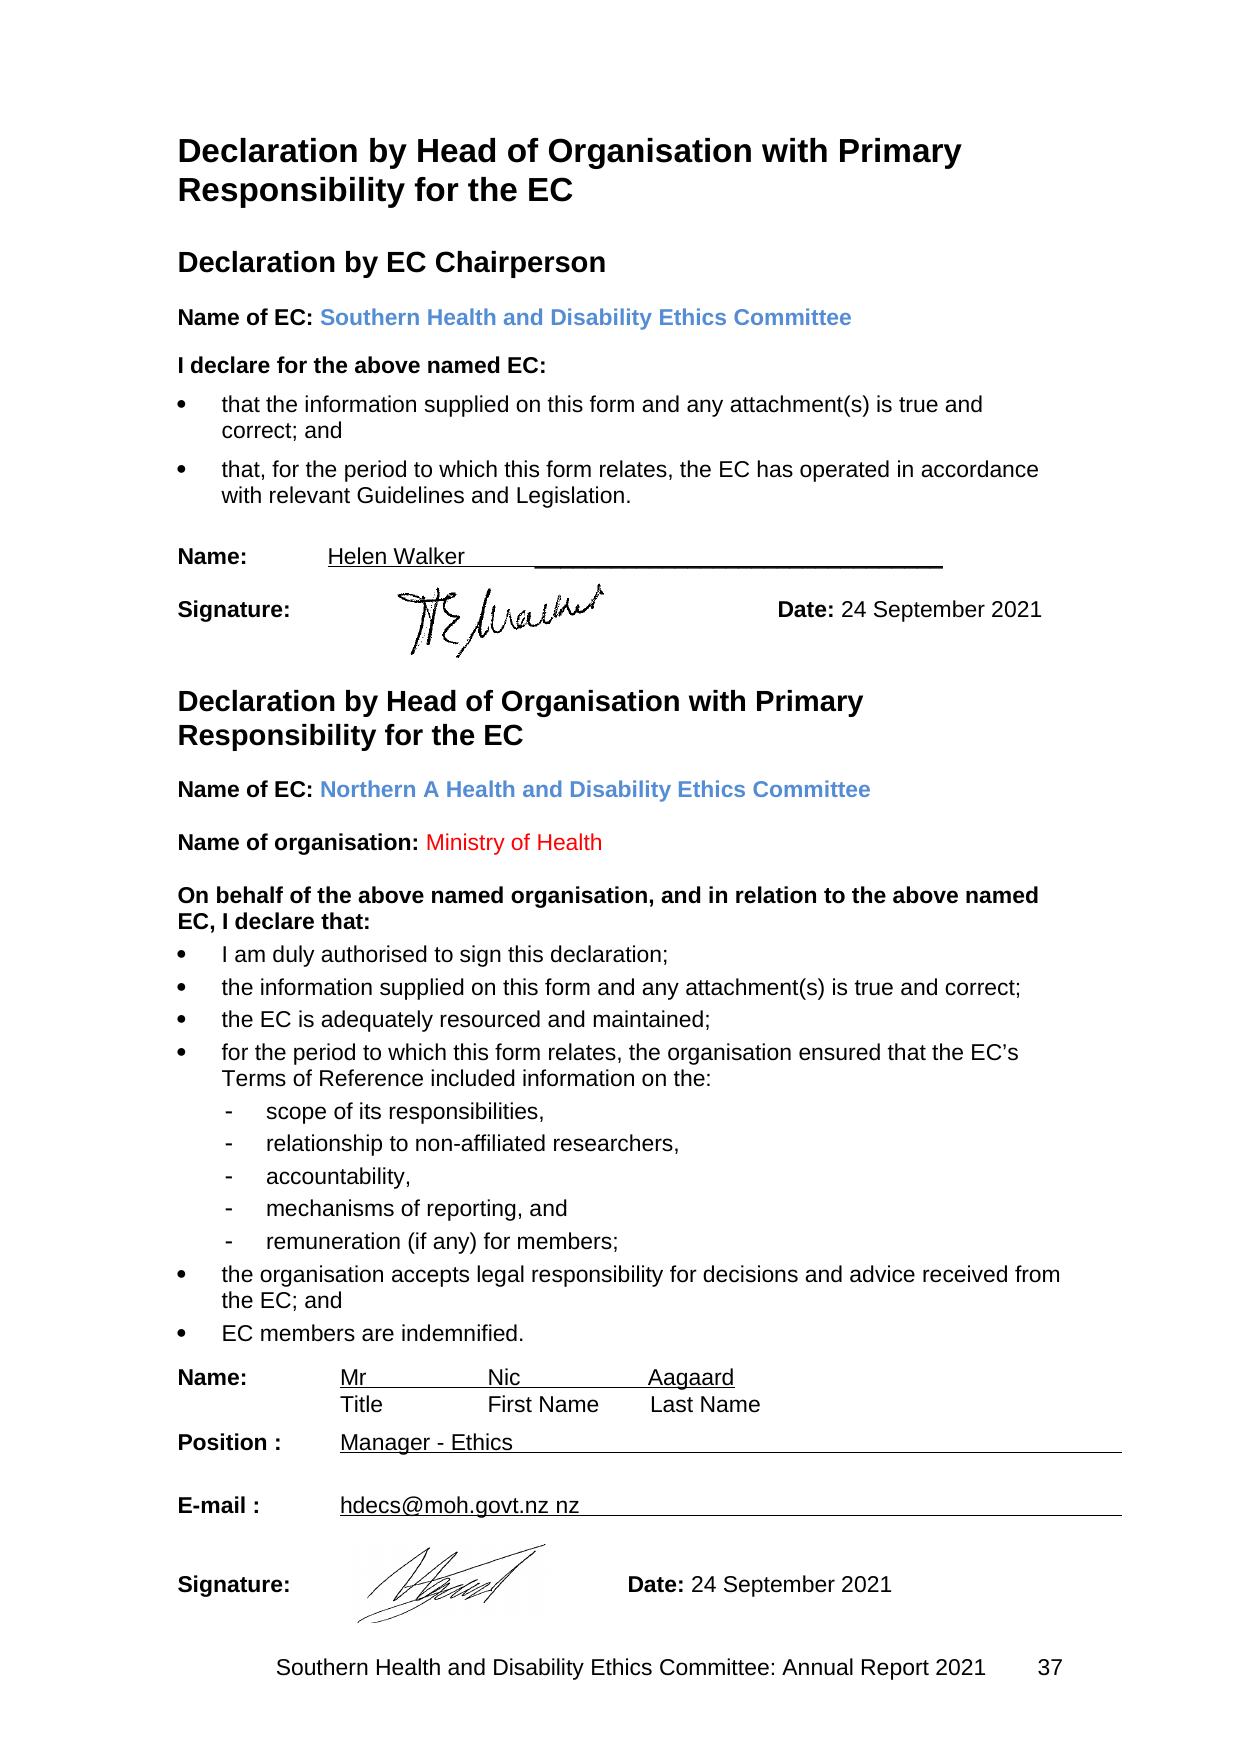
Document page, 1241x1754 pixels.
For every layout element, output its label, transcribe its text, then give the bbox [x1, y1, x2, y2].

text On behalf of the above named organisation, and in relation to the above named EC, I declare that: [177, 882, 1063, 934]
list remuneration (if any) for members; [225, 1228, 1063, 1254]
list I am duly authorised to sign this declaration; [177, 941, 1063, 967]
list the EC is adequately resourced and maintained; [177, 1006, 1063, 1032]
subtitle Declaration by EC Chairperson [177, 246, 1063, 279]
text Name of EC: Southern Health and Disability Ethics Committee [177, 304, 1063, 330]
text Name of EC: Northern A Health and Disability Ethics Committee [177, 776, 1063, 803]
text Signature: Date: 24 September 2021 [177, 1571, 1063, 1598]
text Signature: Date: 24 September 2021 [177, 596, 1063, 622]
list accountability, [225, 1163, 1063, 1189]
subtitle Declaration by Head of Organisation with Primary Responsibility for the EC [177, 131, 1098, 208]
text E-mail : hdecs@moh.govt.nz nz [177, 1492, 1063, 1518]
list the organisation accepts legal responsibility for decisions and advice received from the EC; and [177, 1261, 1063, 1313]
list for the period to which this form relates, the organisation ensured that the EC’s Terms of Reference included information on the: [177, 1039, 1063, 1091]
list EC members are indemnified. [177, 1319, 1063, 1346]
list mechanisms of reporting, and [225, 1195, 1063, 1222]
text Title First Name Last Name [236, 1391, 1063, 1417]
list relationship to non-affiliated researchers, [225, 1130, 1063, 1157]
text Position : Manager - Ethics [177, 1429, 1063, 1455]
list scope of its responsibilities, [225, 1098, 1063, 1124]
subtitle Declaration by Head of Organisation with Primary Responsibility for the EC [177, 684, 1063, 751]
list the information supplied on this form and any attachment(s) is true and correct; [177, 973, 1063, 1000]
text Name of organisation: Ministry of Health [177, 829, 1063, 856]
list that the information supplied on this form and any attachment(s) is true and correct; and [177, 391, 1063, 443]
text Name: Mr Nic Aagaard [177, 1364, 1063, 1391]
text Name: Helen Walker ________________________________ [177, 543, 1063, 569]
list that, for the period to which this form relates, the EC has operated in accordance with relevant Guidelines and Legislation. [177, 456, 1063, 509]
text I declare for the above named EC: [177, 352, 1063, 378]
